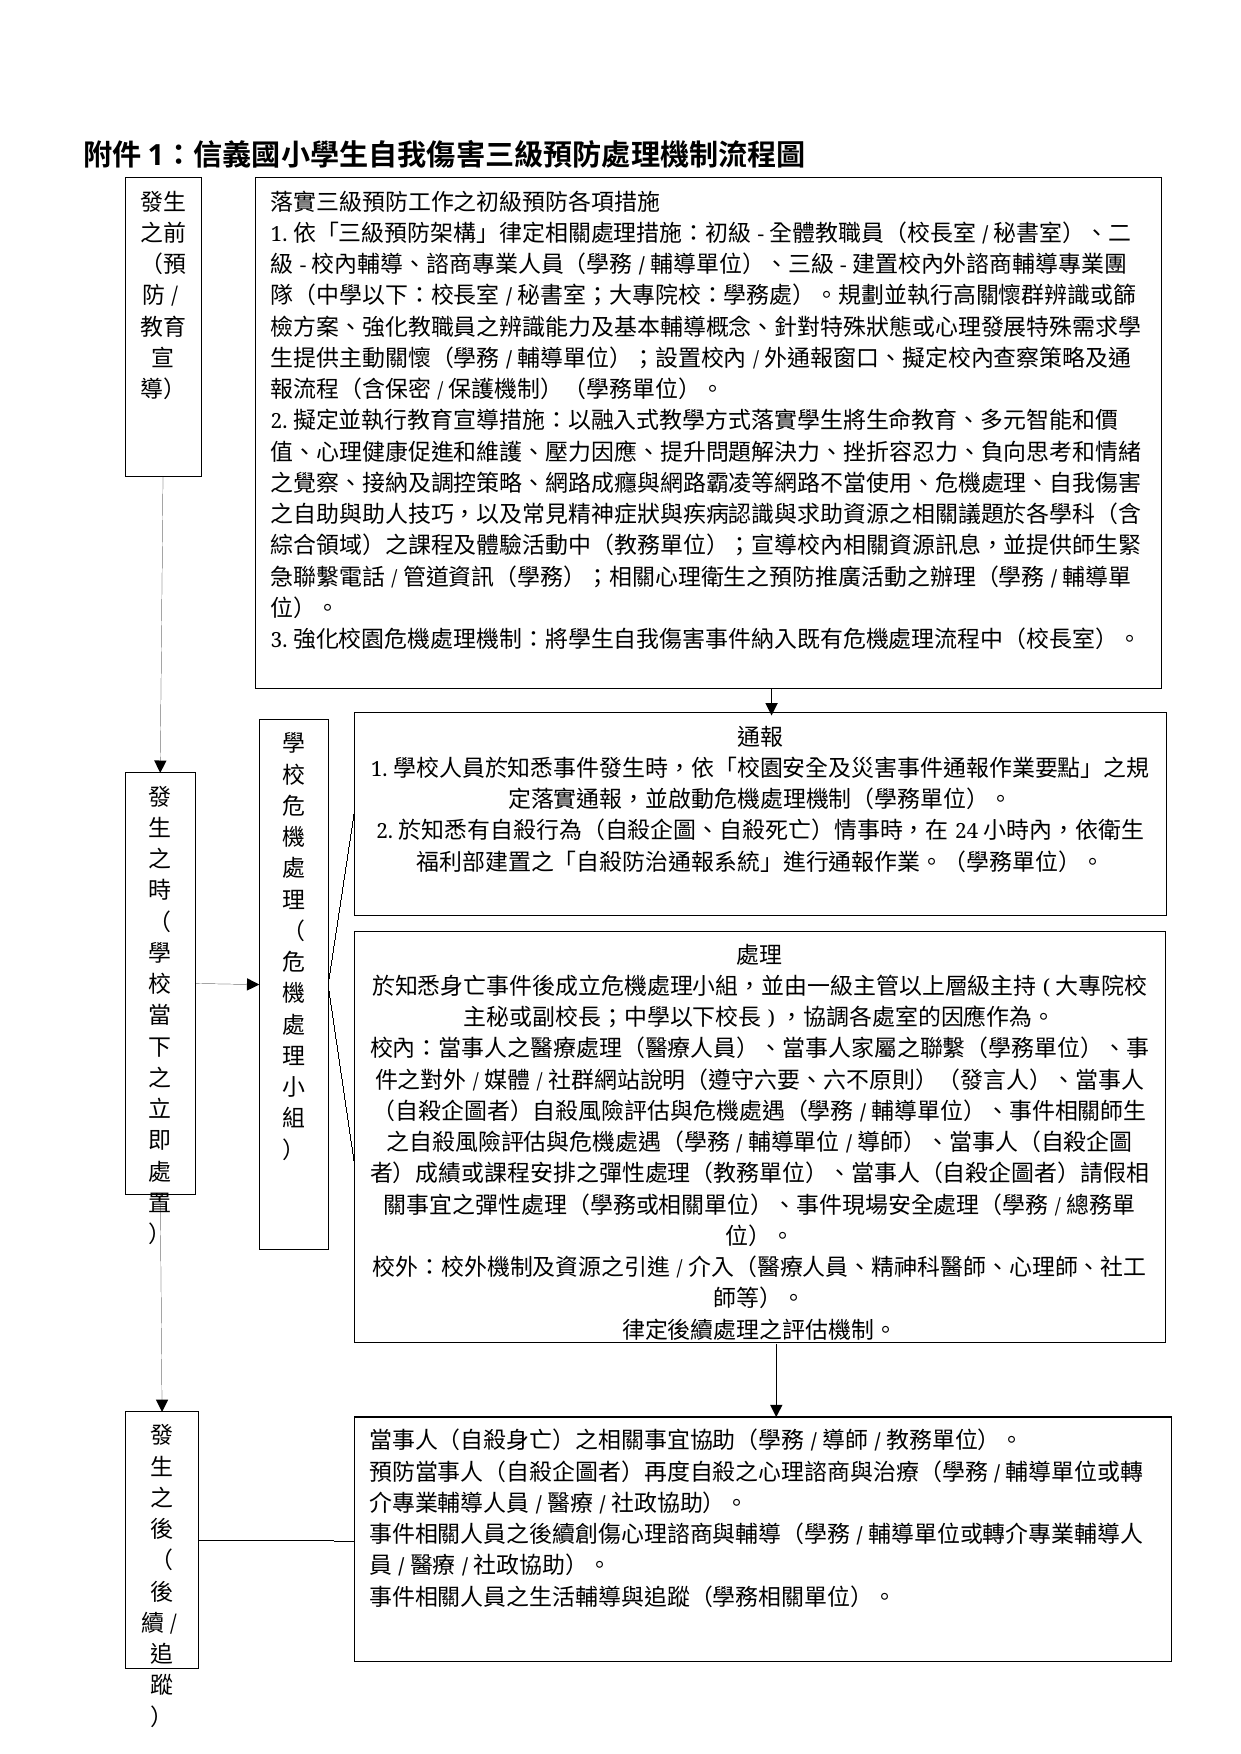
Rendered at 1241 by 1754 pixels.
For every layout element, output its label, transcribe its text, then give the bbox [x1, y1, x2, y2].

text 附件1：信義國小學生自我傷害三級預防處理機制流程圖 [83, 131, 1157, 174]
